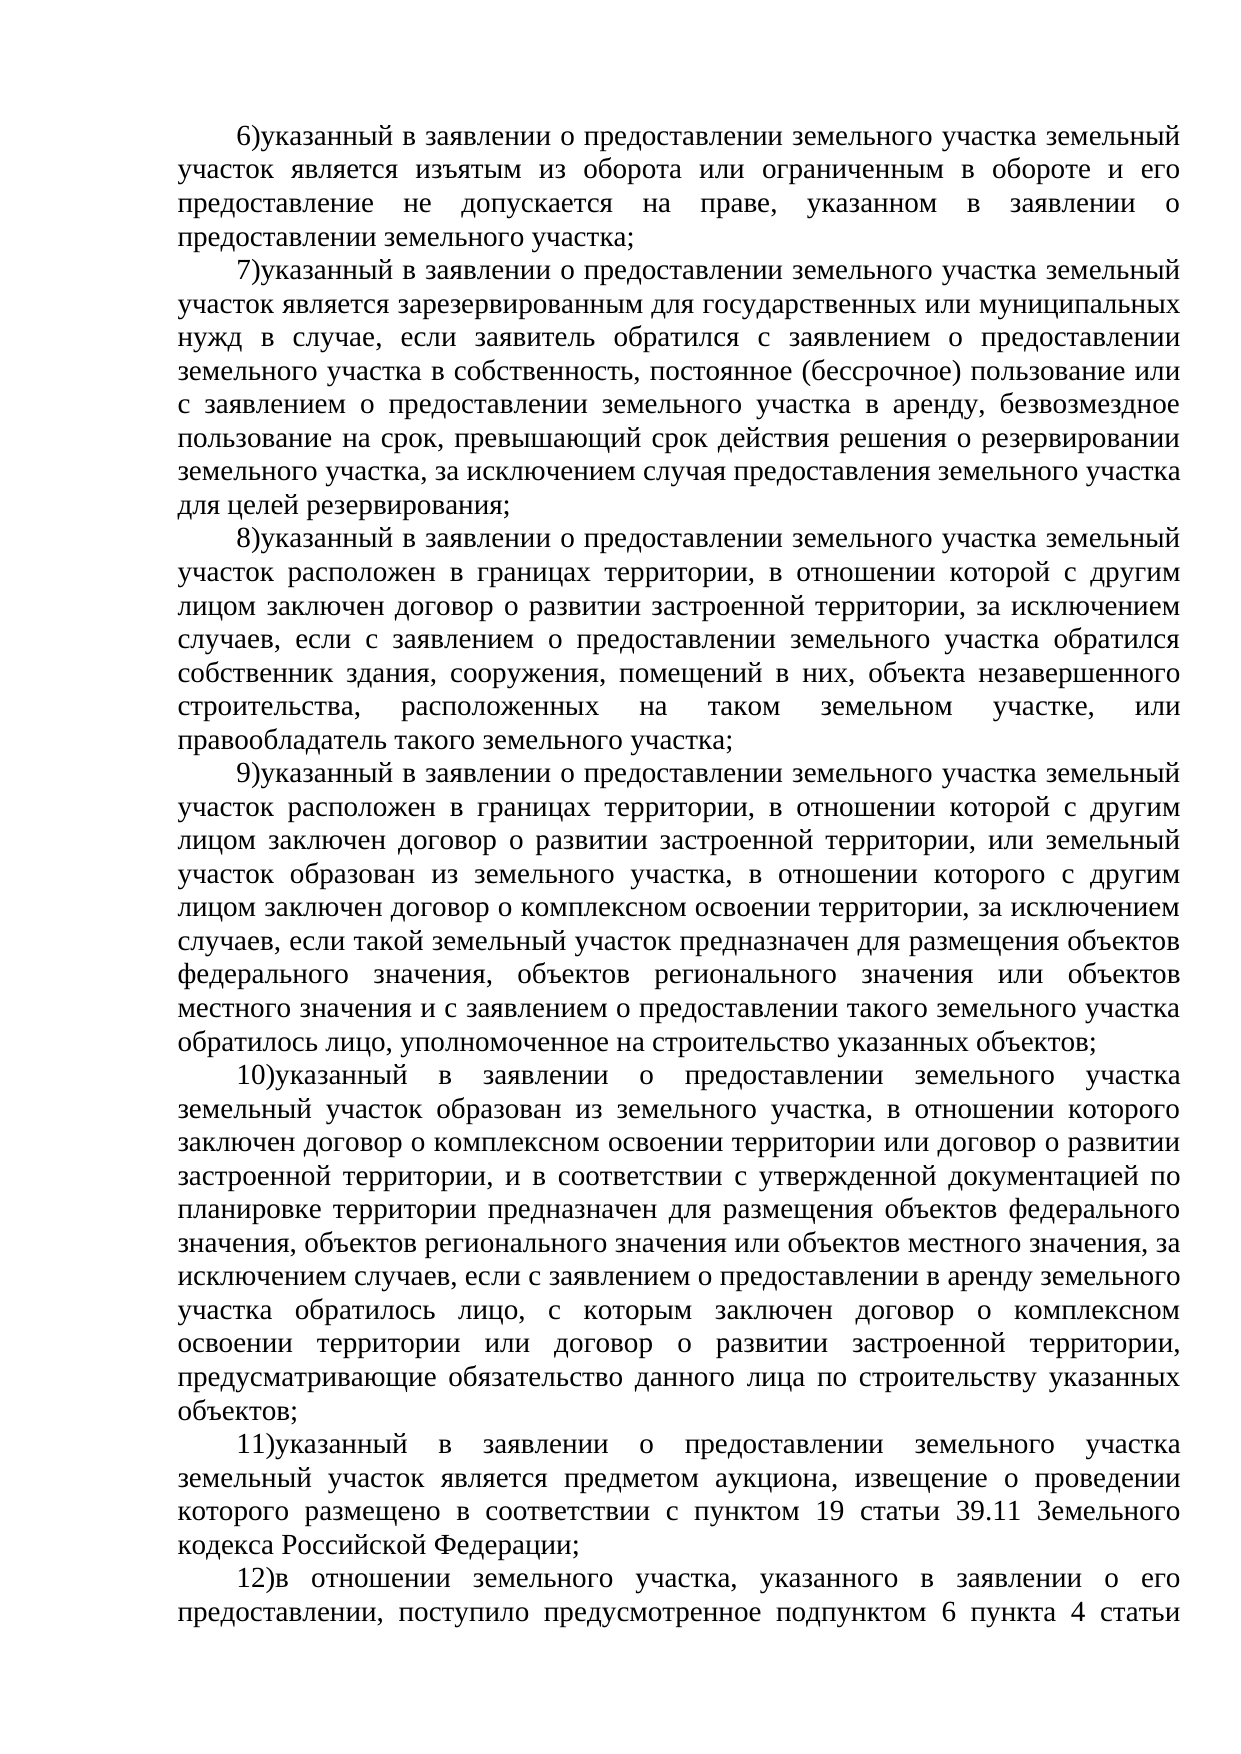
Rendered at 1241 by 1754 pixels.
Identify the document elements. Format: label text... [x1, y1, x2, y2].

text 7)указанный в заявлении о предоставлении земельного участка земельный участок является зарезервированным для государственных или муниципальных нужд в случае, если заявитель обратился с заявлением о предоставлении земельного участка в собственность, постоянное (бессрочное) пользование или с заявлением о предоставлении земельного участка в аренду, безвозмездное пользование на срок, превышающий срок действия решения о резервировании земельного участка, за исключением случая предоставления земельного участка для целей резервирования; [177, 252, 1181, 521]
text 10)указанный в заявлении о предоставлении земельного участка земельный участок образован из земельного участка, в отношении которого заключен договор о комплексном освоении территории или договор о развитии застроенной территории, и в соответствии с утвержденной документацией по планировке территории предназначен для размещения объектов федерального значения, объектов регионального значения или объектов местного значения, за исключением случаев, если с заявлением о предоставлении в аренду земельного участка обратилось лицо, с которым заключен договор о комплексном освоении территории или договор о развитии застроенной территории, предусматривающие обязательство данного лица по строительству указанных объектов; [177, 1057, 1181, 1426]
text 6)указанный в заявлении о предоставлении земельного участка земельный участок является изъятым из оборота или ограниченным в обороте и его предоставление не допускается на праве, указанном в заявлении о предоставлении земельного участка; [177, 118, 1181, 252]
text 9)указанный в заявлении о предоставлении земельного участка земельный участок расположен в границах территории, в отношении которой с другим лицом заключен договор о развитии застроенной территории, или земельный участок образован из земельного участка, в отношении которого с другим лицом заключен договор о комплексном освоении территории, за исключением случаев, если такой земельный участок предназначен для размещения объектов федерального значения, объектов регионального значения или объектов местного значения и с заявлением о предоставлении такого земельного участка обратилось лицо, уполномоченное на строительство указанных объектов; [177, 755, 1181, 1057]
text 11)указанный в заявлении о предоставлении земельного участка земельный участок является предметом аукциона, извещение о проведении которого размещено в соответствии с пунктом 19 статьи 39.11 Земельного кодекса Российской Федерации; [177, 1426, 1181, 1560]
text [177, 1560, 1181, 1627]
text 8)указанный в заявлении о предоставлении земельного участка земельный участок расположен в границах территории, в отношении которой с другим лицом заключен договор о развитии застроенной территории, за исключением случаев, если с заявлением о предоставлении земельного участка обратился собственник здания, сооружения, помещений в них, объекта незавершенного строительства, расположенных на таком земельном участке, или правообладатель такого земельного участка; [177, 521, 1181, 755]
